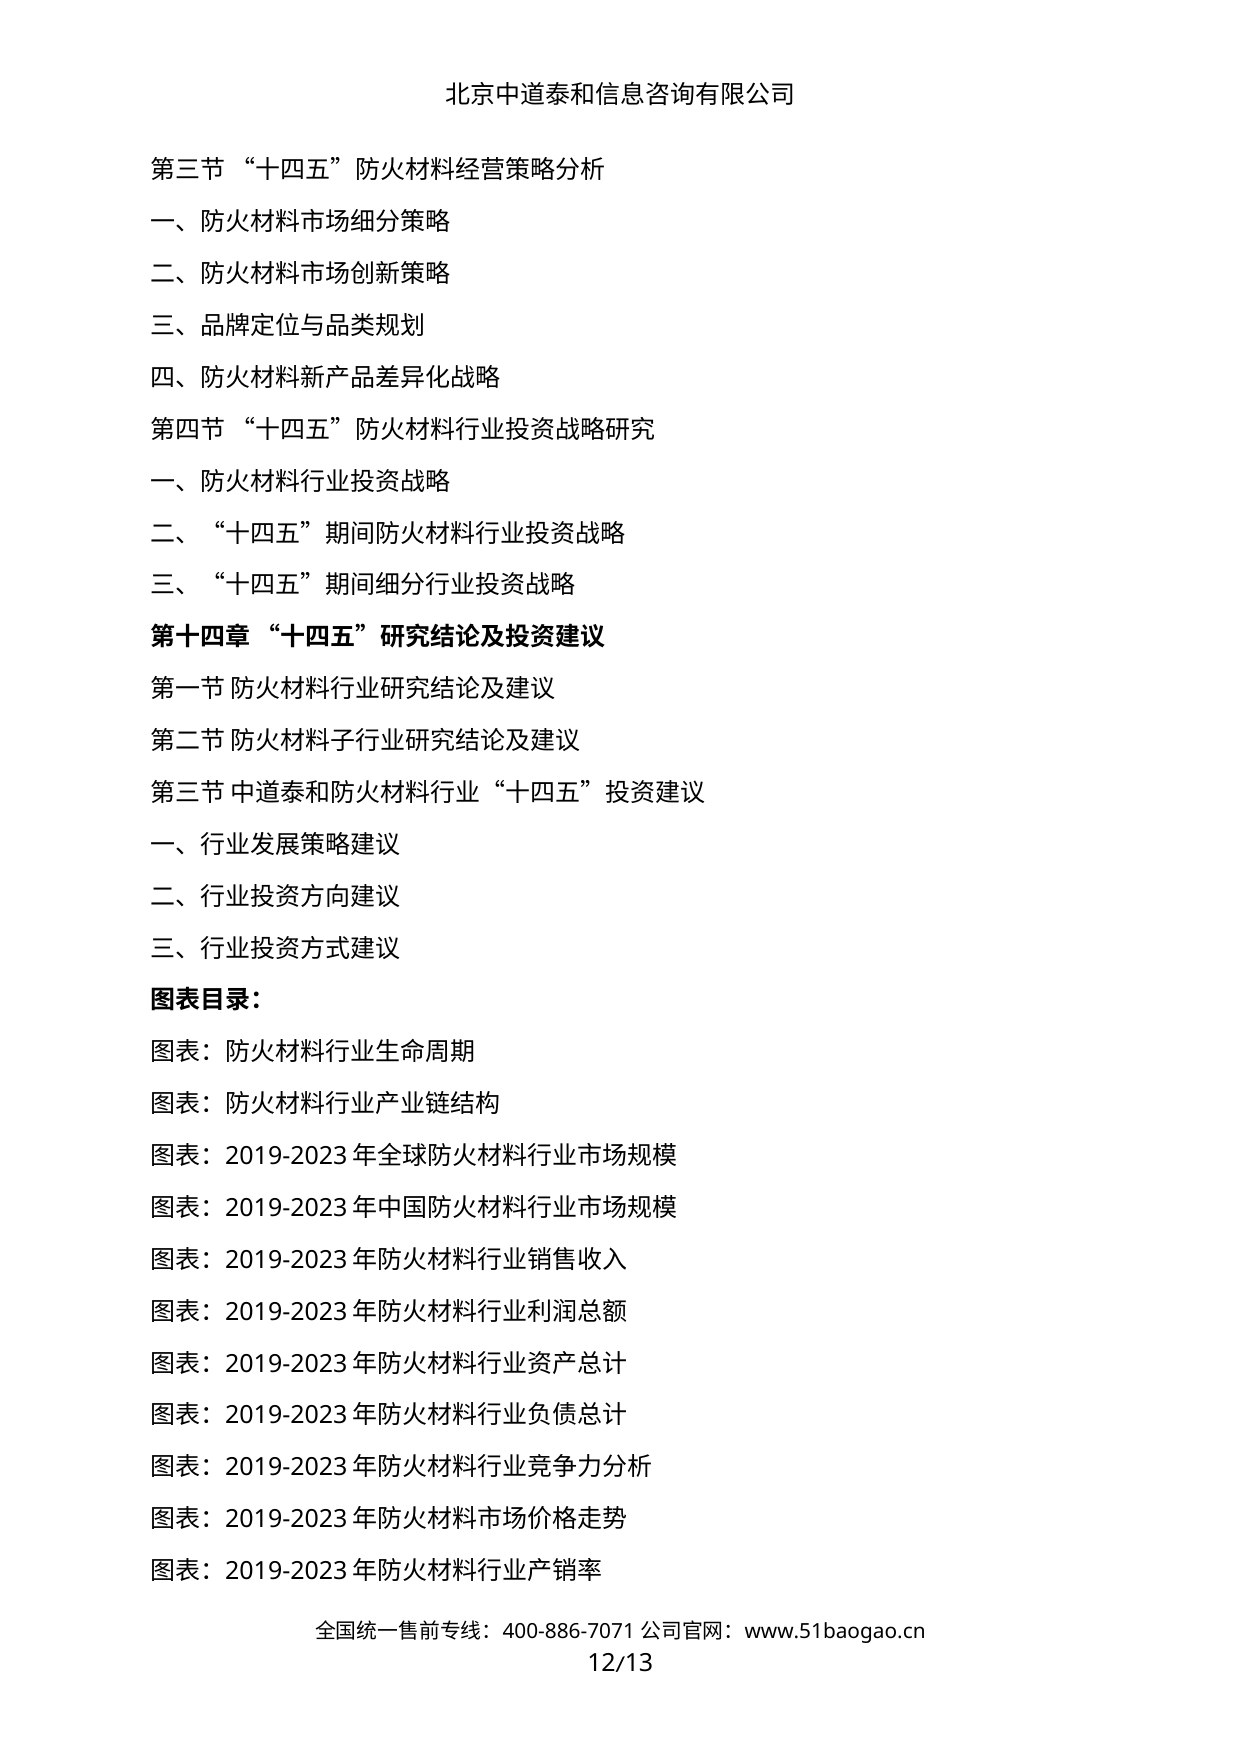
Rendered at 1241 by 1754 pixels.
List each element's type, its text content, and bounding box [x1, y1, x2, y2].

text 三、行业投资方式建议 [150, 928, 1090, 964]
text 图表目录： [150, 980, 1090, 1016]
text 第三节 中道泰和防火材料行业“十四五”投资建议 [150, 772, 1090, 809]
text 一、行业发展策略建议 [150, 824, 1090, 861]
text 图表：2019-2023年中国防火材料行业市场规模 [150, 1187, 1090, 1224]
text 四、防火材料新产品差异化战略 [150, 357, 1090, 394]
text 二、防火材料市场创新策略 [150, 254, 1090, 290]
text 三、品牌定位与品类规划 [150, 306, 1090, 342]
text 图表：2019-2023年全球防火材料行业市场规模 [150, 1136, 1090, 1172]
text 第二节 防火材料子行业研究结论及建议 [150, 721, 1090, 757]
text 第四节 “十四五”防火材料行业投资战略研究 [150, 409, 1090, 446]
text 图表：2019-2023年防火材料行业负债总计 [150, 1395, 1090, 1431]
text 图表：防火材料行业生命周期 [150, 1032, 1090, 1068]
text 图表：2019-2023年防火材料市场价格走势 [150, 1499, 1090, 1535]
text 图表：2019-2023年防火材料行业竞争力分析 [150, 1447, 1090, 1483]
text 图表：2019-2023年防火材料行业销售收入 [150, 1239, 1090, 1276]
text 第一节 防火材料行业研究结论及建议 [150, 669, 1090, 705]
text 二、“十四五”期间防火材料行业投资战略 [150, 513, 1090, 549]
text 图表：2019-2023年防火材料行业利润总额 [150, 1291, 1090, 1327]
text 一、防火材料市场细分策略 [150, 202, 1090, 238]
text 图表：2019-2023年防火材料行业资产总计 [150, 1343, 1090, 1379]
text 第十四章 “十四五”研究结论及投资建议 [150, 617, 1090, 653]
text 第三节 “十四五”防火材料经营策略分析 [150, 150, 1090, 186]
text 三、“十四五”期间细分行业投资战略 [150, 565, 1090, 601]
text 一、防火材料行业投资战略 [150, 461, 1090, 497]
text 图表：2019-2023年防火材料行业产销率 [150, 1551, 1090, 1587]
text 二、行业投资方向建议 [150, 876, 1090, 912]
text 图表：防火材料行业产业链结构 [150, 1084, 1090, 1120]
